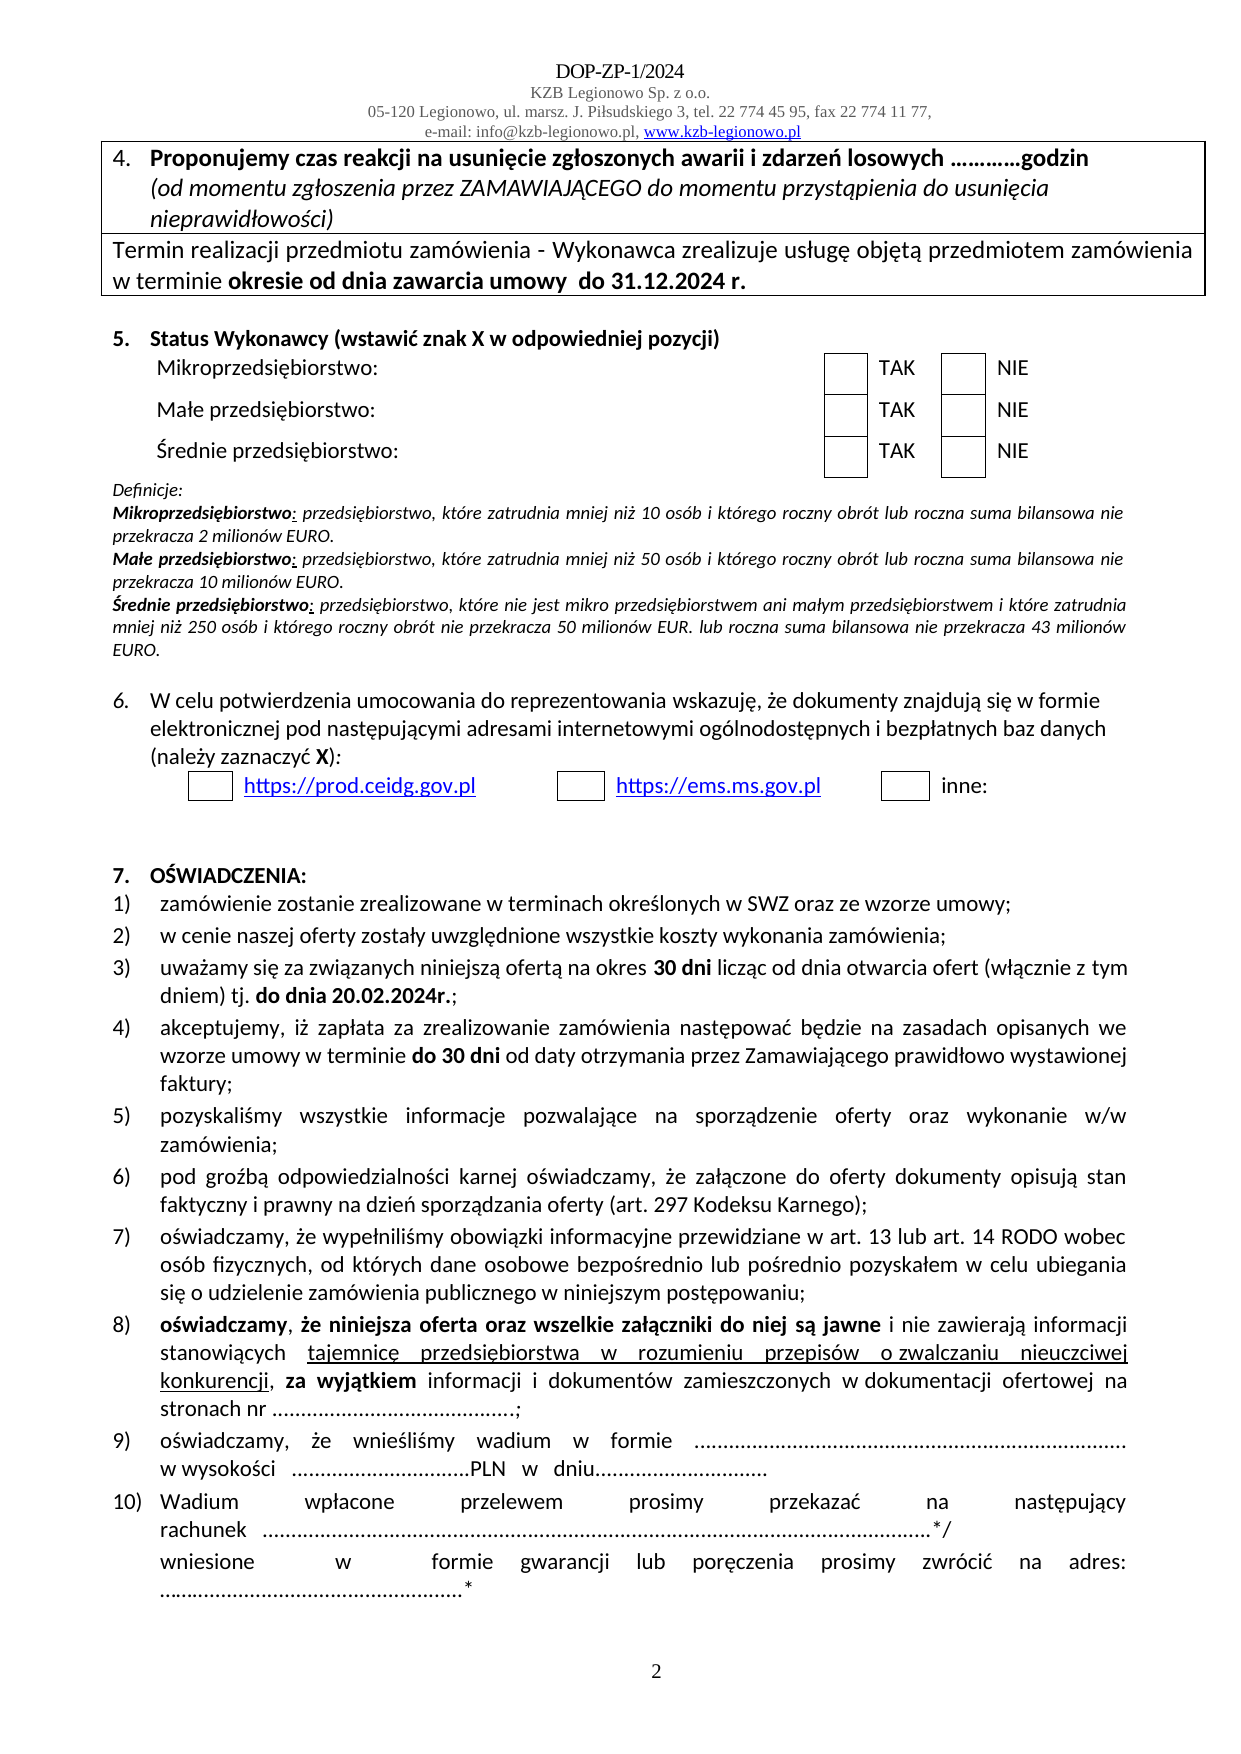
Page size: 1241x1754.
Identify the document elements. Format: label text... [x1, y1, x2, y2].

table_cell Średnie przedsiębiorstwo: [145, 436, 824, 477]
text W celu potwierdzenia umocowania do reprezentowania wskazuję, że dokumenty znajdują się w formie elektronicznej pod następującymi adresami internetowymi ogólnodostępnych i bezpłatnych baz danych (należy zaznaczyć X): [112, 686, 1128, 771]
table_cell [825, 437, 867, 477]
table_cell Termin realizacji przedmiotu zamówienia - Wykonawca zrealizuje usługę objętą przedmiotem zamówienia w terminie okresie od dnia zawarcia umowy do 31.12.2024 r. [102, 234, 1204, 295]
list uważamy się za związanych niniejszą ofertą na okres 30 dni licząc od dnia otwarcia ofert (włącznie z tym dniem) tj. do dnia 20.02.2024r.; [112, 953, 1128, 1009]
list Wadium wpłacone przelewem prosimy przekazać na następujący rachunek ....................................................................................................................*/ [112, 1487, 1128, 1543]
list oświadczamy, że niniejsza oferta oraz wszelkie załączniki do niej są jawne i nie zawierają informacji stanowiących tajemnicę przedsiębiorstwa w rozumieniu przepisów o zwalczaniu nieuczciwej konkurencji, za wyjątkiem informacji i dokumentów zamieszczonych w dokumentacji ofertowej na stronach nr ..........................................; [112, 1310, 1128, 1422]
list oświadczamy, że wypełniliśmy obowiązki informacyjne przewidziane w art. 13 lub art. 14 RODO wobec osób fizycznych, od których dane osobowe bezpośrednio lub pośrednio pozyskałem w celu ubiegania się o udzielenie zamówienia publicznego w niniejszym postępowaniu; [112, 1222, 1128, 1306]
list zamówienie zostanie zrealizowane w terminach określonych w SWZ oraz ze wzorze umowy; [112, 889, 1128, 917]
list pod groźbą odpowiedzialności karnej oświadczamy, że załączone do oferty dokumenty opisują stan faktyczny i prawny na dzień sporządzania oferty (art. 297 Kodeksu Karnego); [112, 1162, 1128, 1218]
list w cenie naszej oferty zostały uwzględnione wszystkie koszty wykonania zamówienia; [112, 921, 1128, 949]
text Mikroprzedsiębiorstwo: przedsiębiorstwo, które zatrudnia mniej niż 10 osób i którego roczny obrót lub roczna suma bilansowa nie przekracza 2 milionów EURO. [112, 501, 1125, 547]
table_cell NIE [986, 436, 1059, 477]
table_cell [102, 142, 1204, 233]
table_header NIE [986, 353, 1059, 394]
text Średnie przedsiębiorstwo: przedsiębiorstwo, które nie jest mikro przedsiębiorstwem ani małym przedsiębiorstwem i które zatrudnia mniej niż 250 osób i którego roczny obrót nie przekracza 50 milionów EUR. lub roczna suma bilansowa nie przekracza 43 milionów EURO. [112, 593, 1128, 661]
text wniesione w formie gwarancji lub poręczenia prosimy zwrócić na adres: ……...............................................* [160, 1547, 1128, 1603]
table_header inne: [930, 771, 1052, 799]
table_header [189, 772, 232, 799]
table_header [558, 772, 604, 799]
table_header TAK [868, 353, 941, 394]
text Status Wykonawcy (wstawić znak X w odpowiedniej pozycji) [112, 324, 1128, 352]
table_header https://ems.ms.gov.pl [605, 771, 881, 799]
table_cell Małe przedsiębiorstwo: [145, 394, 824, 436]
list akceptujemy, iż zapłata za zrealizowanie zamówienia następować będzie na zasadach opisanych we wzorze umowy w terminie do 30 dni od daty otrzymania przez Zamawiającego prawidłowo wystawionej faktury; [112, 1013, 1128, 1097]
text Definicje: [112, 478, 1125, 501]
table_cell [942, 437, 985, 477]
list pozyskaliśmy wszystkie informacje pozwalające na sporządzenie oferty oraz wykonanie w/w zamówienia; [112, 1102, 1128, 1158]
table_cell [825, 395, 867, 436]
table_header [825, 354, 867, 394]
list oświadczamy, że wnieśliśmy wadium w formie ........................................................................... w wysokości ...............................PLN w dniu.............................. [112, 1427, 1128, 1483]
table_header [942, 354, 985, 394]
table_header https://prod.ceidg.gov.pl [233, 771, 557, 799]
table_header [882, 772, 929, 799]
text Małe przedsiębiorstwo: przedsiębiorstwo, które zatrudnia mniej niż 50 osób i którego roczny obrót lub roczna suma bilansowa nie przekracza 10 milionów EURO. [112, 547, 1125, 593]
table_cell TAK [868, 394, 941, 436]
table_cell NIE [986, 394, 1059, 436]
table_cell [942, 395, 985, 436]
table_header Mikroprzedsiębiorstwo: [145, 353, 824, 394]
table_cell TAK [868, 436, 941, 477]
text OŚWIADCZENIA: [112, 861, 1128, 889]
